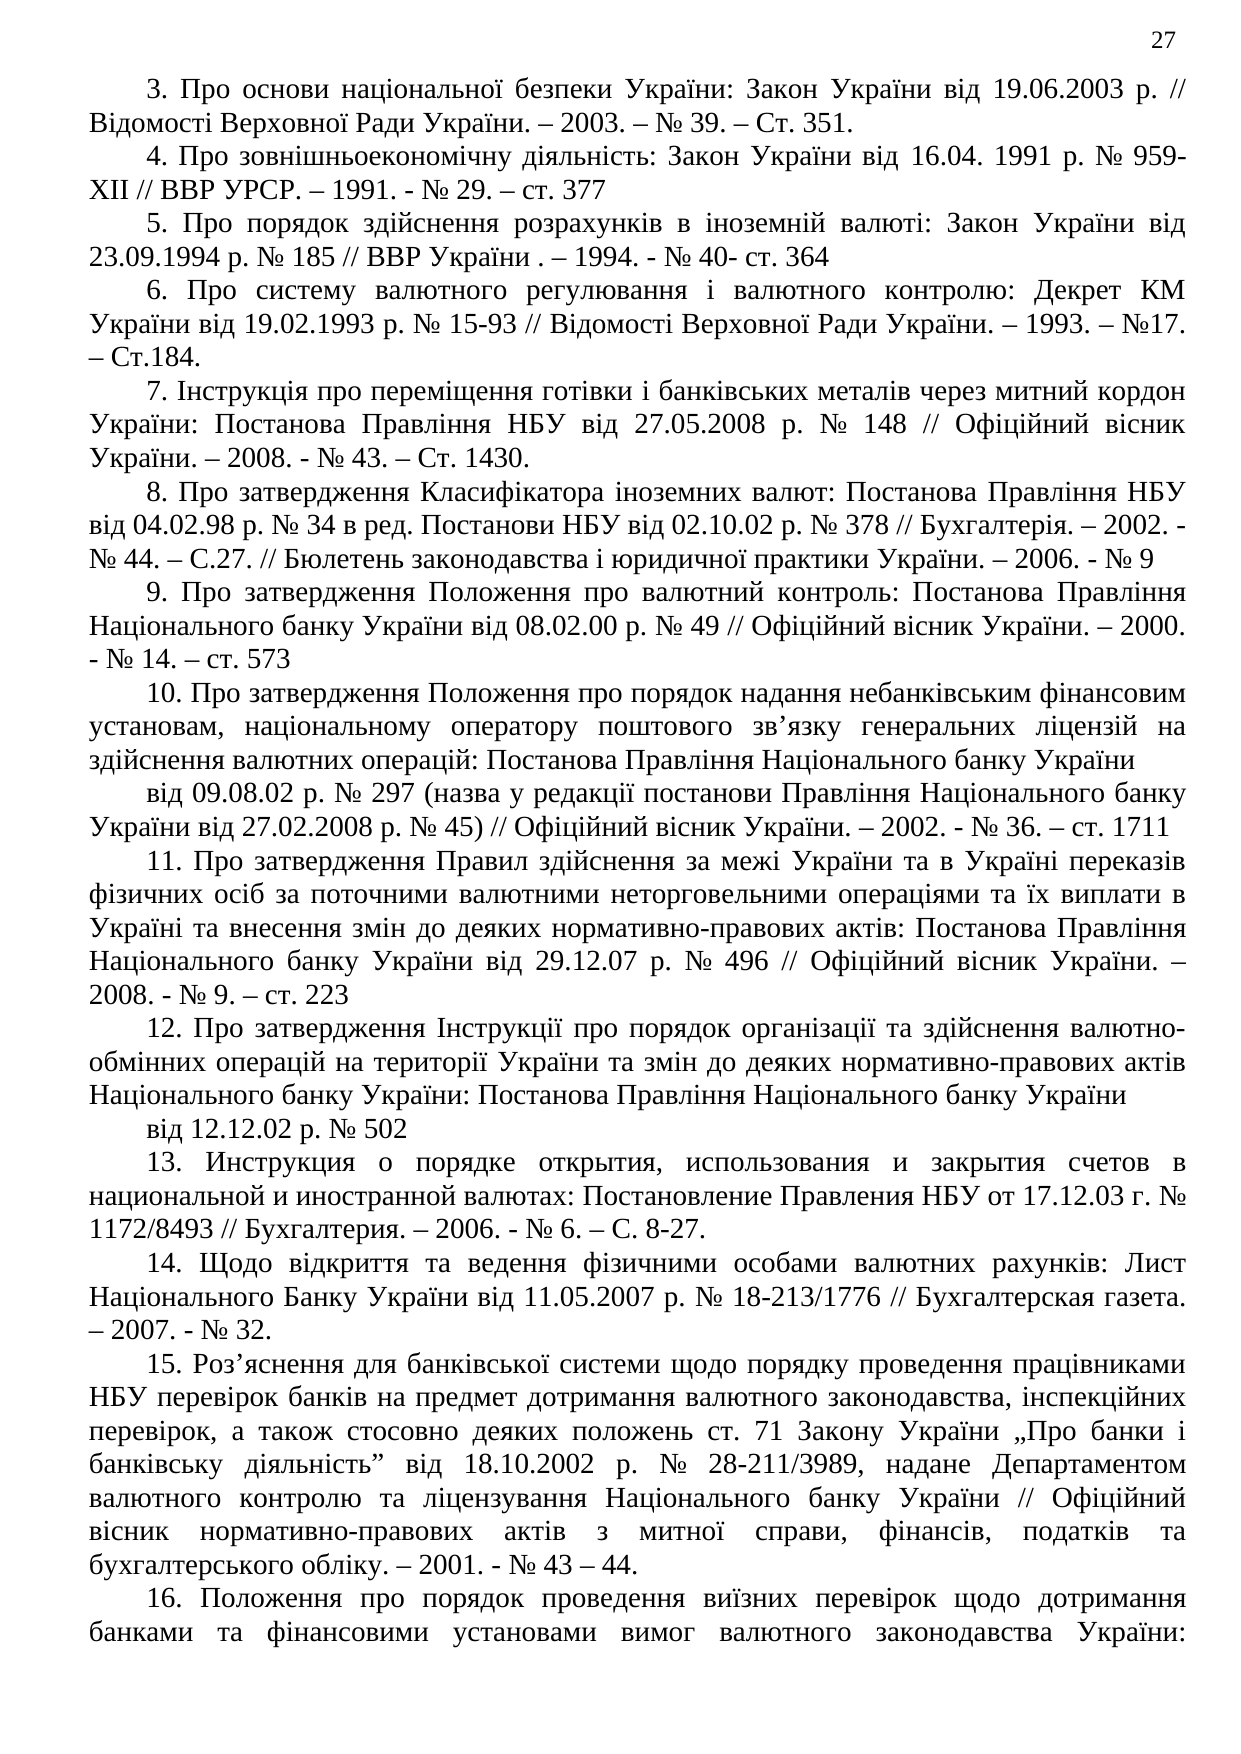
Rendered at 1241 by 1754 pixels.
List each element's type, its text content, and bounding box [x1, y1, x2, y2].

text від 12.12.02 р. № 502 [89, 1111, 1187, 1144]
text 14. Щодо відкриття та ведення фізичними особами валютних рахунків: Лист Національного Банку України від 11.05.2007 р. № 18-213/1776 // Бухгалтерская газета. – 2007. - № 32. [89, 1245, 1187, 1346]
text 13. Инструкция о порядке открытия, использования и закрытия счетов в национальной и иностранной валютах: Постановление Правления НБУ от 17.12.03 г. № 1172/8493 // Бухгалтерия. – 2006. - № 6. – С. 8-27. [89, 1144, 1187, 1245]
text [89, 1581, 1187, 1648]
text 7. Інструкція про переміщення готівки і банківських металів через митний кордон України: Постанова Правління НБУ від 27.05.2008 р. № 148 // Офіційний вісник України. – 2008. - № 43. – Ст. 1430. [89, 373, 1187, 474]
text 12. Про затвердження Інструкції про порядок організації та здійснення валютно-обмінних операцій на території України та змін до деяких нормативно-правових актів Національного банку України: Постанова Правління Національного банку України [89, 1010, 1187, 1111]
text 15. Роз’яснення для банківської системи щодо порядку проведення працівниками НБУ перевірок банків на предмет дотримання валютного законодавства, інспекційних перевірок, а також стосовно деяких положень ст. 71 Закону України „Про банки і банківську діяльність” від 18.10.2002 р. № 28-211/3989, надане Департаментом валютного контролю та ліцензування Національного банку України // Офіційний вісник нормативно-правових актів з митної справи, фінансів, податків та бухгалтерського обліку. – 2001. - № 43 – 44. [89, 1346, 1187, 1581]
text від 09.08.02 р. № 297 (назва у редакції постанови Правління Національного банку України від 27.02.2008 р. № 45) // Офіційний вісник України. – 2002. - № 36. – ст. 1711 [89, 776, 1187, 843]
text 11. Про затвердження Правил здійснення за межі України та в Україні переказів фізичних осіб за поточними валютними неторговельними операціями та їх виплати в Україні та внесення змін до деяких нормативно-правових актів: Постанова Правління Національного банку України від 29.12.07 р. № 496 // Офіційний вісник України. – 2008. - № 9. – ст. 223 [89, 843, 1187, 1010]
text 8. Про затвердження Класифікатора іноземних валют: Постанова Правління НБУ від 04.02.98 р. № 34 в ред. Постанови НБУ від 02.10.02 р. № 378 // Бухгалтерія. – 2002. - № 44. – С.27. // Бюлетень законодавства і юридичної практики України. – 2006. - № 9 [89, 474, 1187, 574]
text 5. Про порядок здійснення розрахунків в іноземній валюті: Закон України від 23.09.1994 р. № 185 // ВВР України . – 1994. - № 40- ст. 364 [89, 205, 1187, 272]
text 3. Про основи національної безпеки України: Закон України від 19.06.2003 р. // Відомості Верховної Ради України. – 2003. – № 39. – Ст. 351. [89, 71, 1187, 138]
text 4. Про зовнішньоекономічну діяльність: Закон України від 16.04. 1991 р. № 959-XII // ВВР УРСР. – 1991. - № 29. – ст. 377 [89, 138, 1187, 205]
text 10. Про затвердження Положення про порядок надання небанківським фінансовим установам, національному оператору поштового зв’язку генеральних ліцензій на здійснення валютних операцій: Постанова Правління Національного банку України [89, 675, 1187, 776]
text 6. Про систему валютного регулювання і валютного контролю: Декрет КМ України від 19.02.1993 р. № 15-93 // Відомості Верховної Ради України. – 1993. – №17. – Ст.184. [89, 272, 1187, 373]
text 9. Про затвердження Положення про валютний контроль: Постанова Правління Національного банку України від 08.02.00 р. № 49 // Офіційний вісник України. – 2000. - № 14. – ст. 573 [89, 574, 1187, 675]
